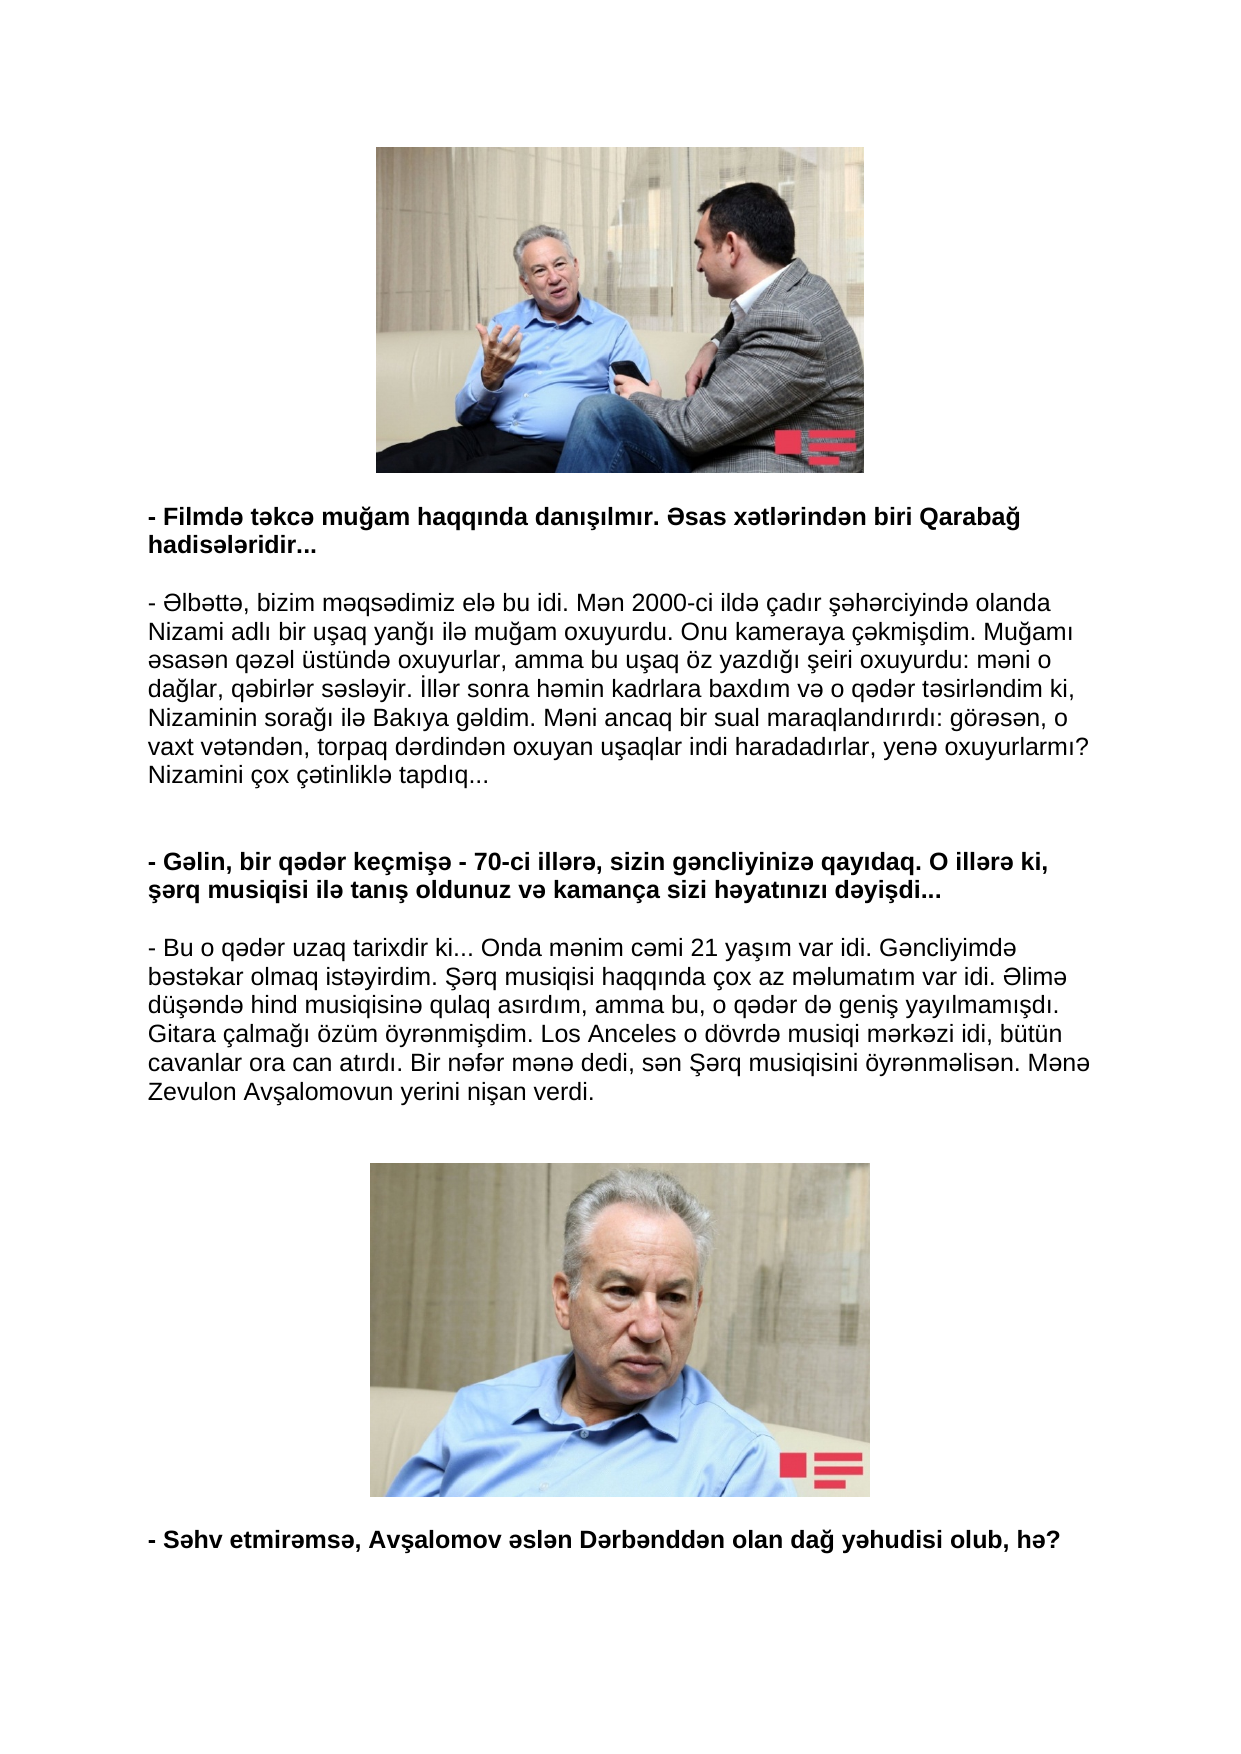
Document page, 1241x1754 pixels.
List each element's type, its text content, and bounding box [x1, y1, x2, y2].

text - Filmdə təkcə muğam haqqında danışılmır. Əsas xətlərindən biri Qarabağ hadisələridir... [148, 502, 1093, 559]
picture [370, 1163, 870, 1497]
text - Gəlin, bir qədər keçmişə - 70-ci illərə, sizin gəncliyinizə qayıdaq. O illərə ki, şərq musiqisi ilə tanış oldunuz və kamança sizi həyatınızı dəyişdi... [148, 847, 1093, 904]
text - Bu o qədər uzaq tarixdir ki... Onda mənim cəmi 21 yaşım var idi. Gəncliyimdə bəstəkar olmaq istəyirdim. Şərq musiqisi haqqında çox az məlumatım var idi. Əlimə düşəndə hind musiqisinə qulaq asırdım, amma bu, o qədər də geniş yayılmamışdı. Gitara çalmağı özüm öyrənmişdim. Los Anceles o dövrdə musiqi mərkəzi idi, bütün cavanlar ora can atırdı. Bir nəfər mənə dedi, sən Şərq musiqisini öyrənməlisən. Mənə Zevulon Avşalomovun yerini nişan verdi. [148, 904, 1093, 1106]
text - Əlbəttə, bizim məqsədimiz elə bu idi. Mən 2000-ci ildə çadır şəhərciyində olanda Nizami adlı bir uşaq yanğı ilə muğam oxuyurdu. Onu kameraya çəkmişdim. Muğamı əsasən qəzəl üstündə oxuyurlar, amma bu uşaq öz yazdığı şeiri oxuyurdu: məni o dağlar, qəbirlər səsləyir. İllər sonra həmin kadrlara baxdım və o qədər təsirləndim ki, Nizaminin sorağı ilə Bakıya gəldim. Məni ancaq bir sual maraqlandırırdı: görəsən, o vaxt vətəndən, torpaq dərdindən oxuyan uşaqlar indi haradadırlar, yenə oxuyurlarmı? Nizamini çox çətinliklə tapdıq... [148, 588, 1093, 789]
text - Səhv etmirəmsə, Avşalomov əslən Dərbənddən olan dağ yəhudisi olub, hə? [148, 1525, 1093, 1554]
picture [376, 147, 864, 473]
